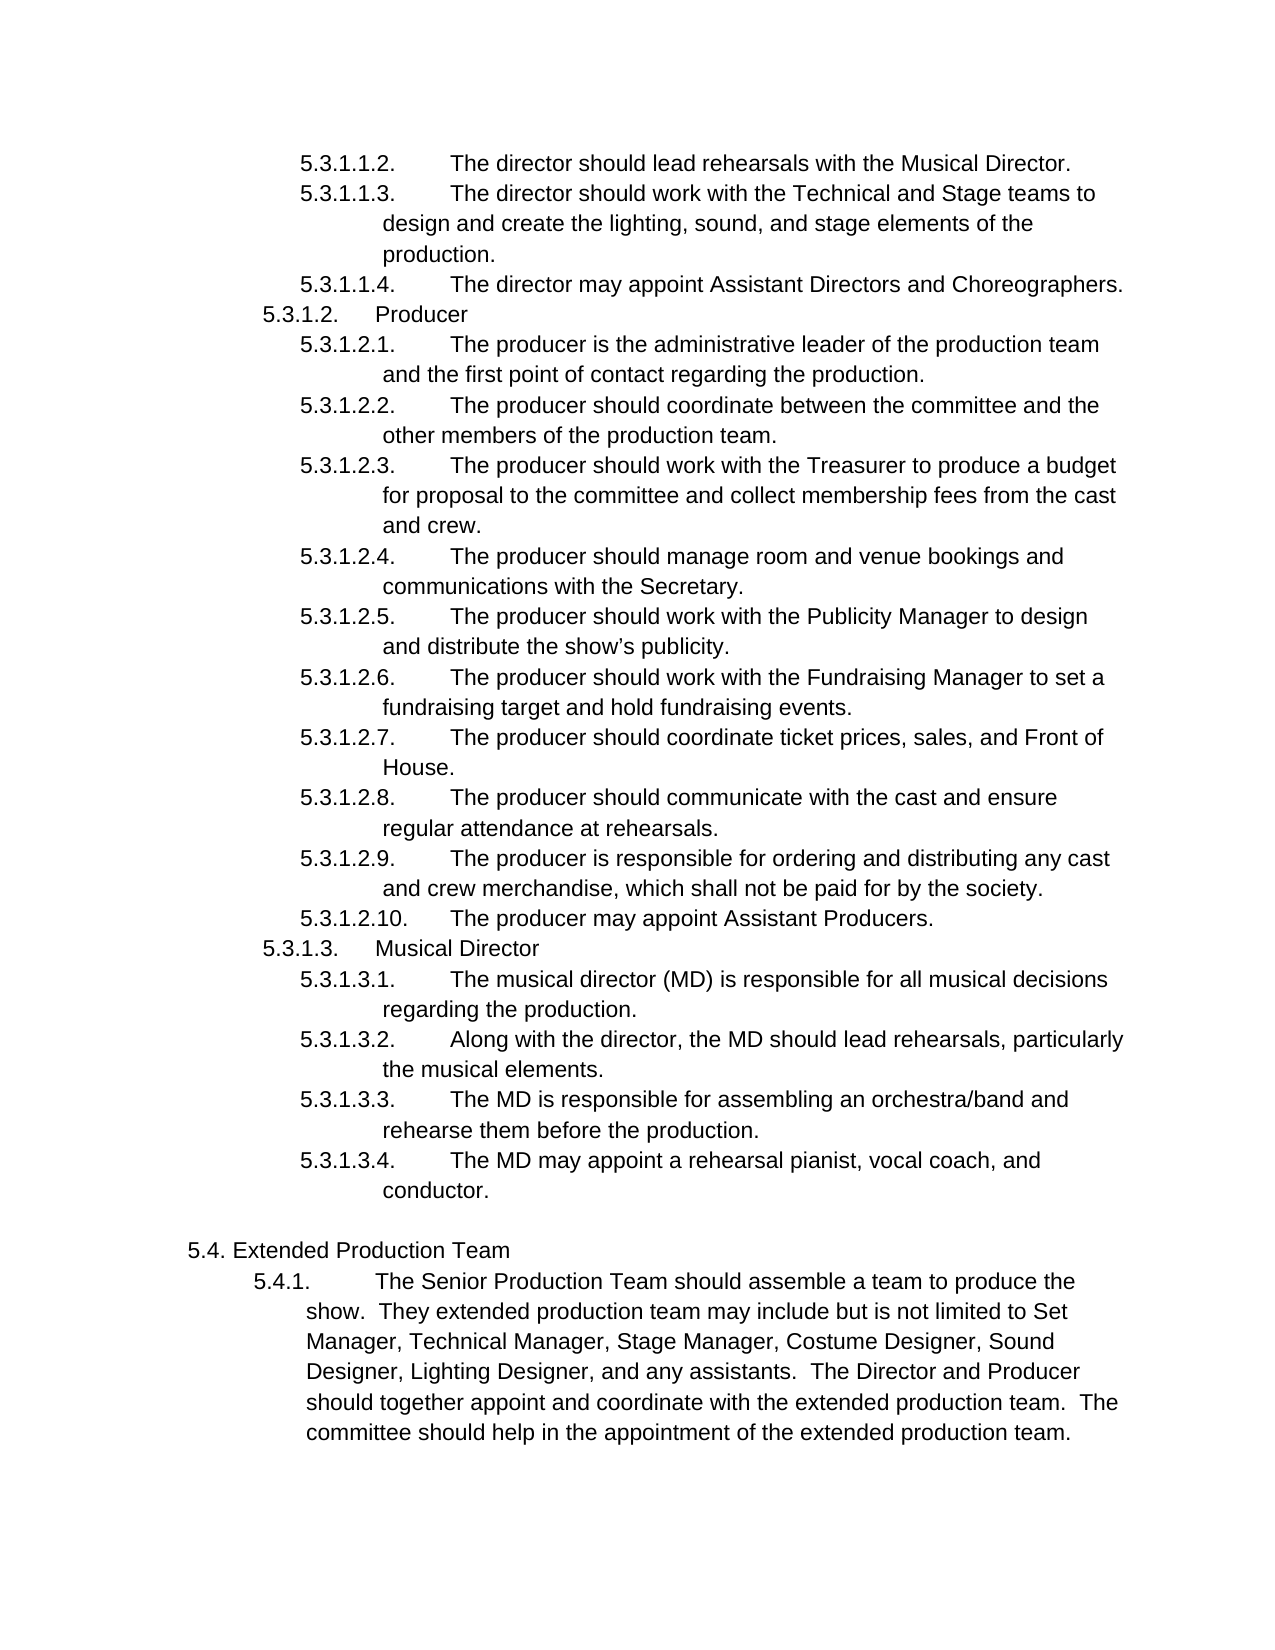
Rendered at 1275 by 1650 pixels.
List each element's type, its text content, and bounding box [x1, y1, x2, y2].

list The producer should work with the Publicity Manager to design and distribute the show’s publicity. [300, 603, 1125, 660]
list The producer is responsible for ordering and distributing any cast and crew merchandise, which shall not be paid for by the society. [300, 845, 1125, 901]
list The director should lead rehearsals with the Musical Director. [300, 150, 1125, 176]
list The producer should communicate with the cast and ensure regular attendance at rehearsals. [300, 784, 1125, 841]
list The producer should work with the Treasurer to produce a budget for proposal to the committee and collect membership fees from the cast and crew. [300, 452, 1125, 539]
list The Senior Production Team should assemble a team to produce the show. They extended production team may include but is not limited to Set Manager, Technical Manager, Stage Manager, Costume Designer, Sound Designer, Lighting Designer, and any assistants. The Director and Producer should together appoint and coordinate with the extended production team. The committee should help in the appointment of the extended production team. [253, 1268, 1125, 1445]
list The MD is responsible for assembling an orchestra/band and rehearse them before the production. [300, 1086, 1125, 1143]
list The musical director (MD) is responsible for all musical decisions regarding the production. [300, 966, 1125, 1022]
list The producer may appoint Assistant Producers. [300, 905, 1125, 932]
list The producer should work with the Fundraising Manager to set a fundraising target and hold fundraising events. [300, 663, 1125, 720]
list The producer is the administrative leader of the production team and the first point of contact regarding the production. [300, 331, 1125, 388]
list The producer should coordinate ticket prices, sales, and Front of House. [300, 724, 1125, 781]
list Musical Director [262, 935, 1125, 962]
list Producer [262, 301, 1125, 327]
list The director should work with the Technical and Stage teams to design and create the lighting, sound, and stage elements of the production. [300, 180, 1125, 267]
list Extended Production Team [187, 1237, 1125, 1264]
list The MD may appoint a rehearsal pianist, vocal coach, and conductor. [300, 1147, 1125, 1203]
list Along with the director, the MD should lead rehearsals, particularly the musical elements. [300, 1026, 1125, 1083]
list The director may appoint Assistant Directors and Choreographers. [300, 271, 1125, 297]
list The producer should coordinate between the committee and the other members of the production team. [300, 392, 1125, 448]
list The producer should manage room and venue bookings and communications with the Secretary. [300, 543, 1125, 599]
